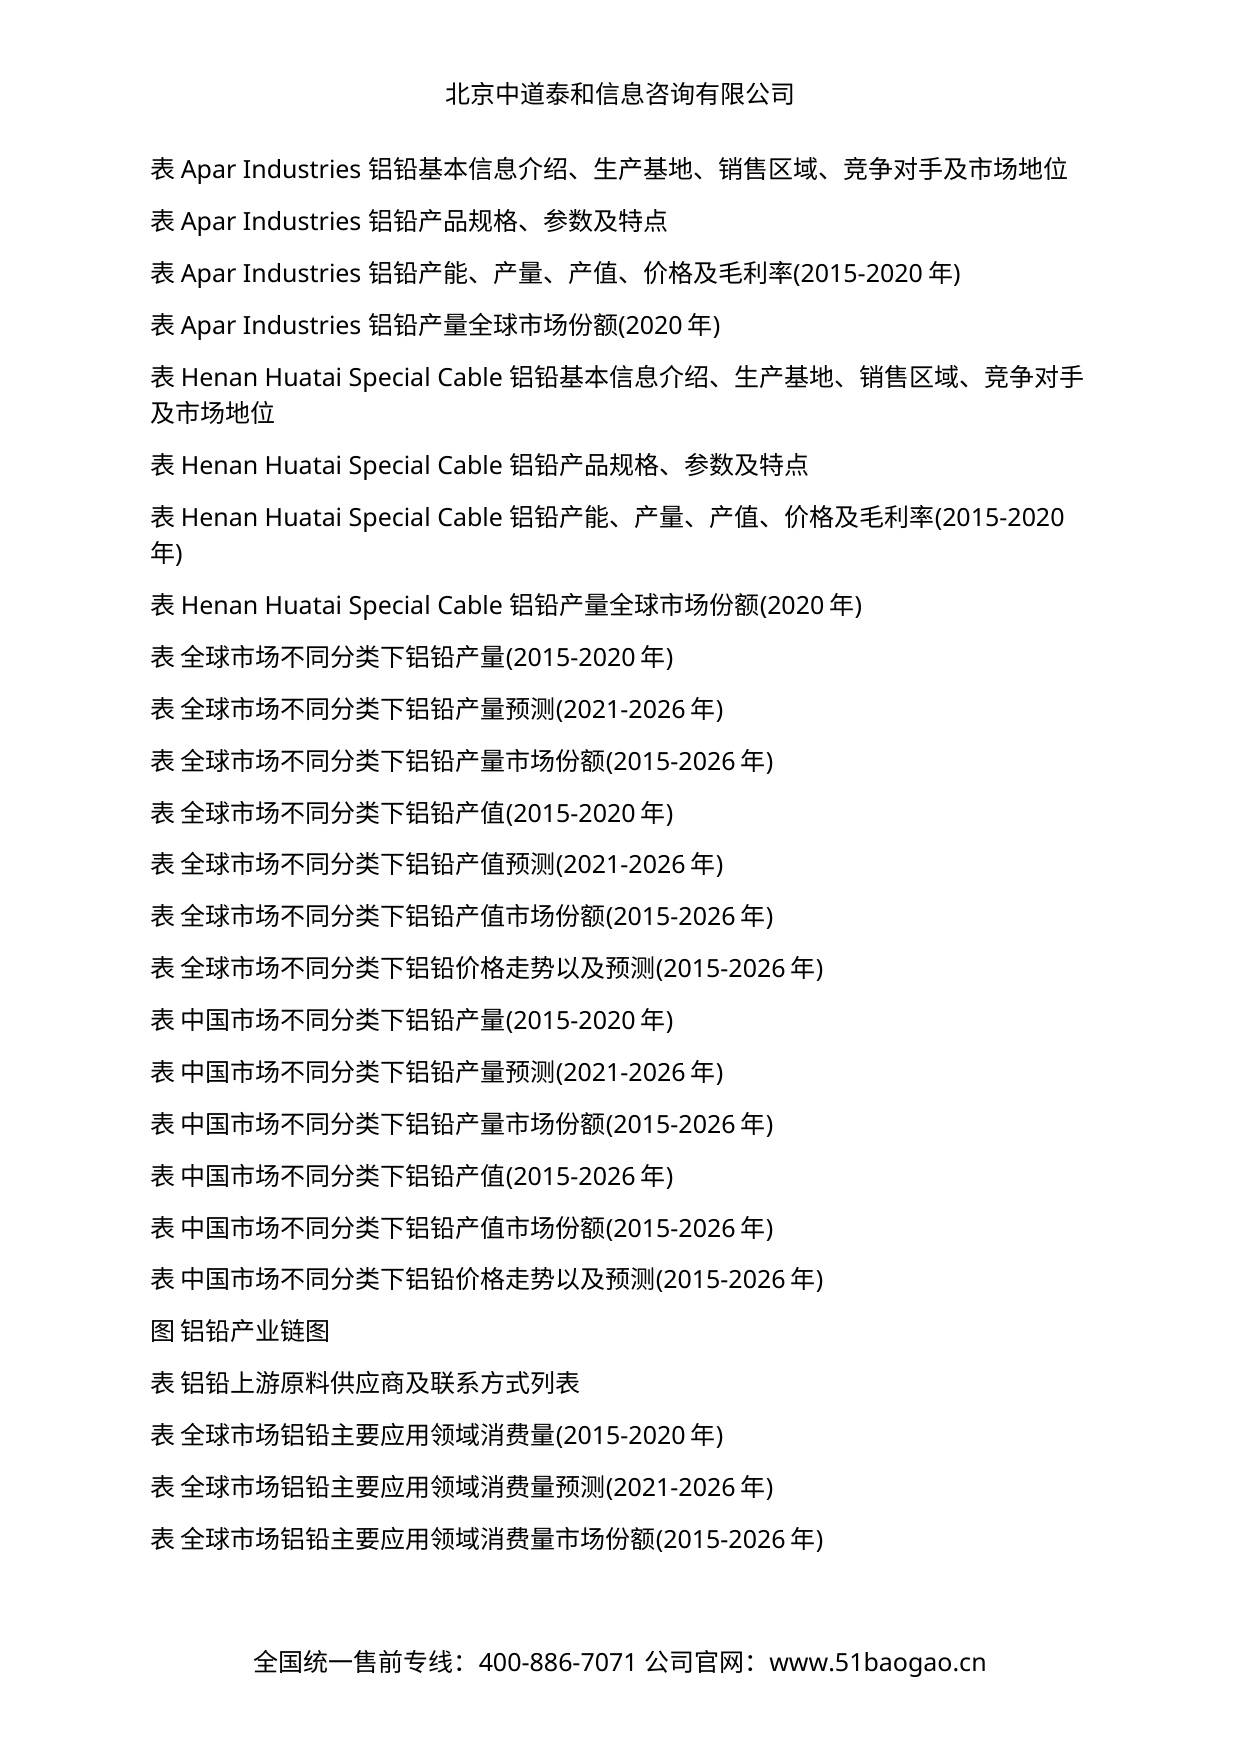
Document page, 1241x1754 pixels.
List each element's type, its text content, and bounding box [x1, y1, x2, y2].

text 表 全球市场不同分类下铝铅产量市场份额(2015-2026年) [150, 741, 1090, 777]
text 表 中国市场不同分类下铝铅产值市场份额(2015-2026年) [150, 1208, 1090, 1244]
text 表 全球市场铝铅主要应用领域消费量预测(2021-2026年) [150, 1467, 1090, 1504]
text 表 全球市场不同分类下铝铅产值市场份额(2015-2026年) [150, 897, 1090, 933]
text 表 全球市场不同分类下铝铅产值预测(2021-2026年) [150, 845, 1090, 881]
text 表 全球市场不同分类下铝铅产量(2015-2020年) [150, 637, 1090, 674]
text 表 全球市场不同分类下铝铅价格走势以及预测(2015-2026年) [150, 949, 1090, 985]
text 表 全球市场不同分类下铝铅产值(2015-2020年) [150, 793, 1090, 829]
text 表 中国市场不同分类下铝铅产量市场份额(2015-2026年) [150, 1104, 1090, 1141]
text 表 全球市场铝铅主要应用领域消费量(2015-2020年) [150, 1416, 1090, 1452]
text 表 Henan Huatai Special Cable 铝铅产能、产量、产值、价格及毛利率(2015-2020年) [150, 497, 1090, 570]
text 表 Henan Huatai Special Cable 铝铅基本信息介绍、生产基地、销售区域、竞争对手及市场地位 [150, 357, 1090, 430]
text 表 Henan Huatai Special Cable 铝铅产量全球市场份额(2020年) [150, 586, 1090, 622]
text 表 中国市场不同分类下铝铅价格走势以及预测(2015-2026年) [150, 1260, 1090, 1296]
text 表 Henan Huatai Special Cable 铝铅产品规格、参数及特点 [150, 446, 1090, 482]
text 表 Apar Industries 铝铅产量全球市场份额(2020年) [150, 306, 1090, 342]
text 表 中国市场不同分类下铝铅产值(2015-2026年) [150, 1156, 1090, 1192]
text 表 Apar Industries 铝铅产品规格、参数及特点 [150, 202, 1090, 238]
text 表 铝铅上游原料供应商及联系方式列表 [150, 1364, 1090, 1400]
text 表 中国市场不同分类下铝铅产量(2015-2020年) [150, 1001, 1090, 1037]
text 表 Apar Industries 铝铅基本信息介绍、生产基地、销售区域、竞争对手及市场地位 [150, 150, 1090, 186]
text 表 全球市场不同分类下铝铅产量预测(2021-2026年) [150, 689, 1090, 726]
text 表 Apar Industries 铝铅产能、产量、产值、价格及毛利率(2015-2020年) [150, 254, 1090, 290]
text 图 铝铅产业链图 [150, 1312, 1090, 1348]
text 表 中国市场不同分类下铝铅产量预测(2021-2026年) [150, 1052, 1090, 1089]
text 表 全球市场铝铅主要应用领域消费量市场份额(2015-2026年) [150, 1519, 1090, 1556]
